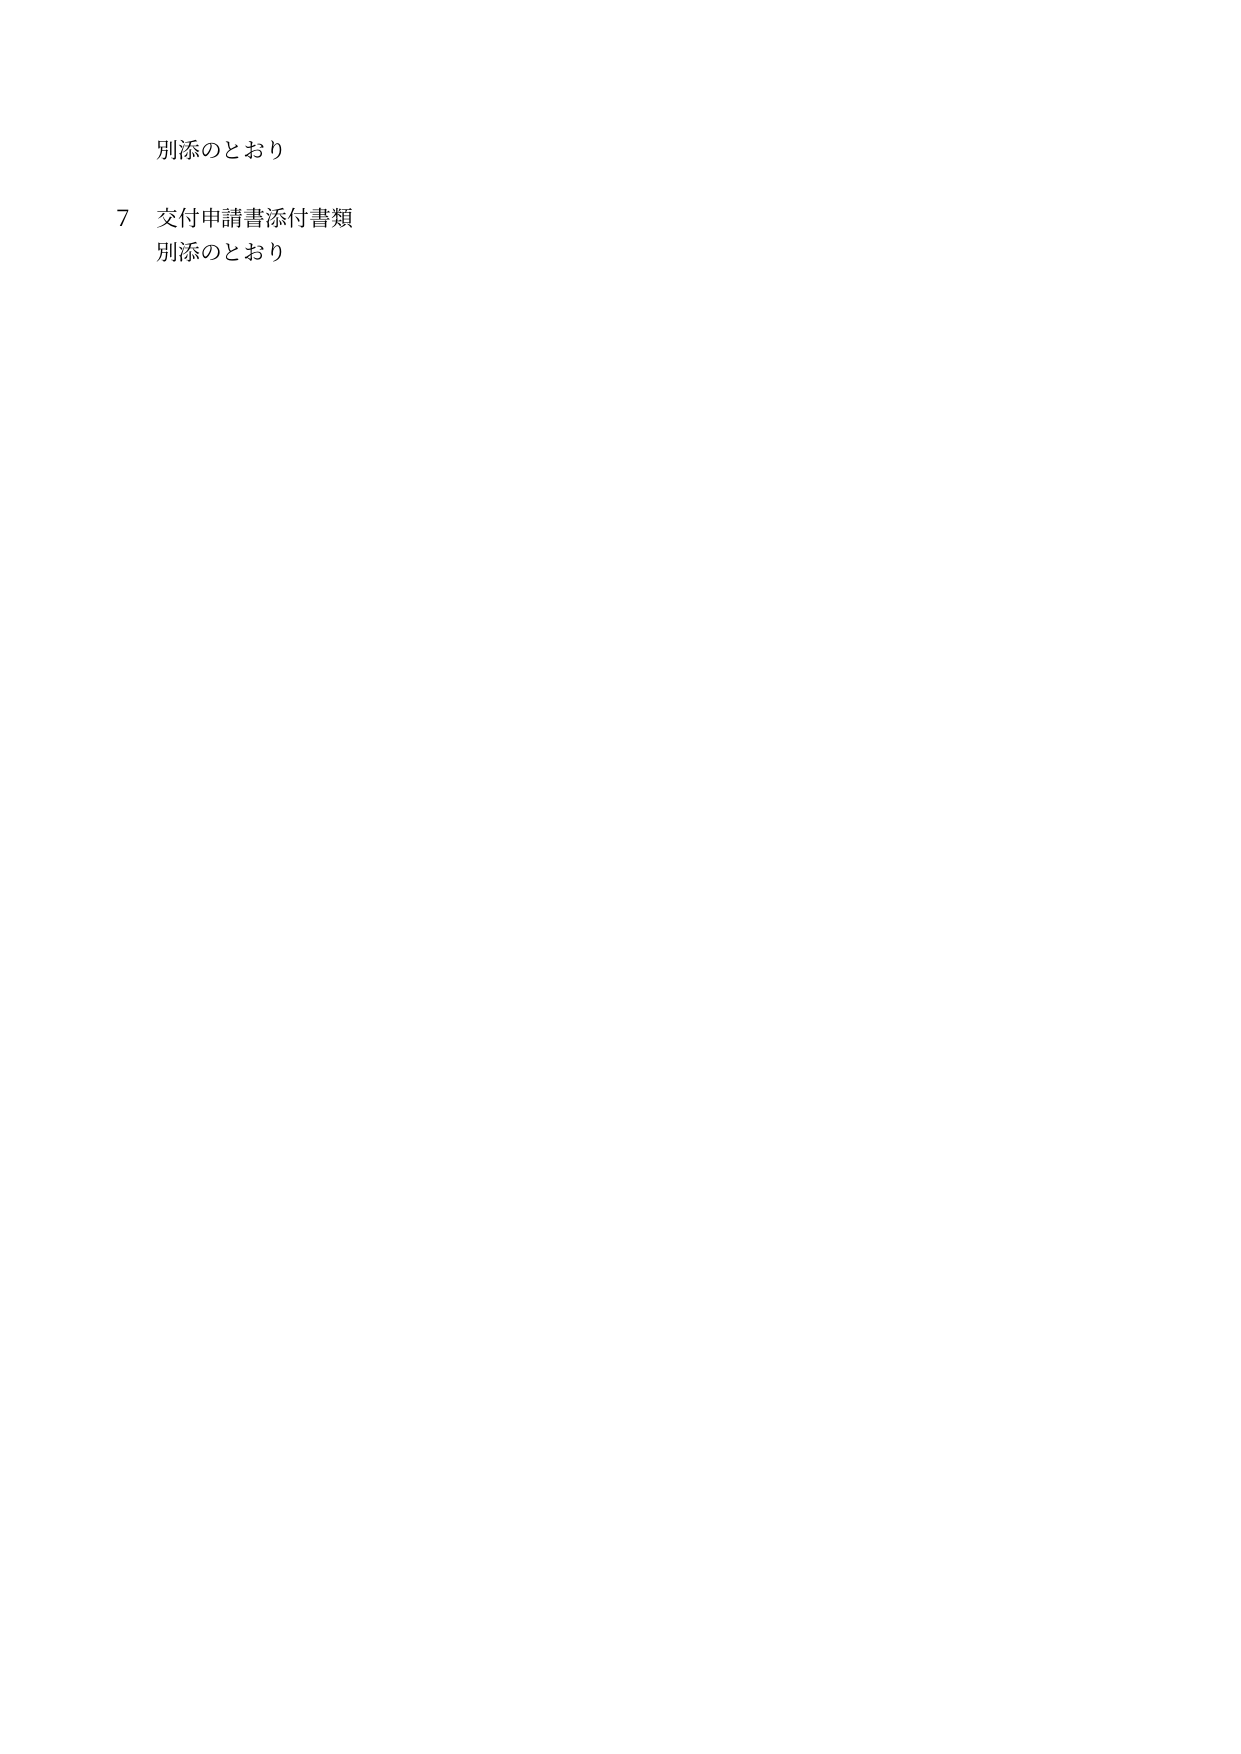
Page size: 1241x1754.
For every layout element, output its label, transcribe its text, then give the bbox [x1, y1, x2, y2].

text 別添のとおり [112, 234, 1128, 268]
text 別添のとおり [112, 132, 1045, 166]
text ７ 交付申請書添付書類 [112, 200, 1045, 234]
